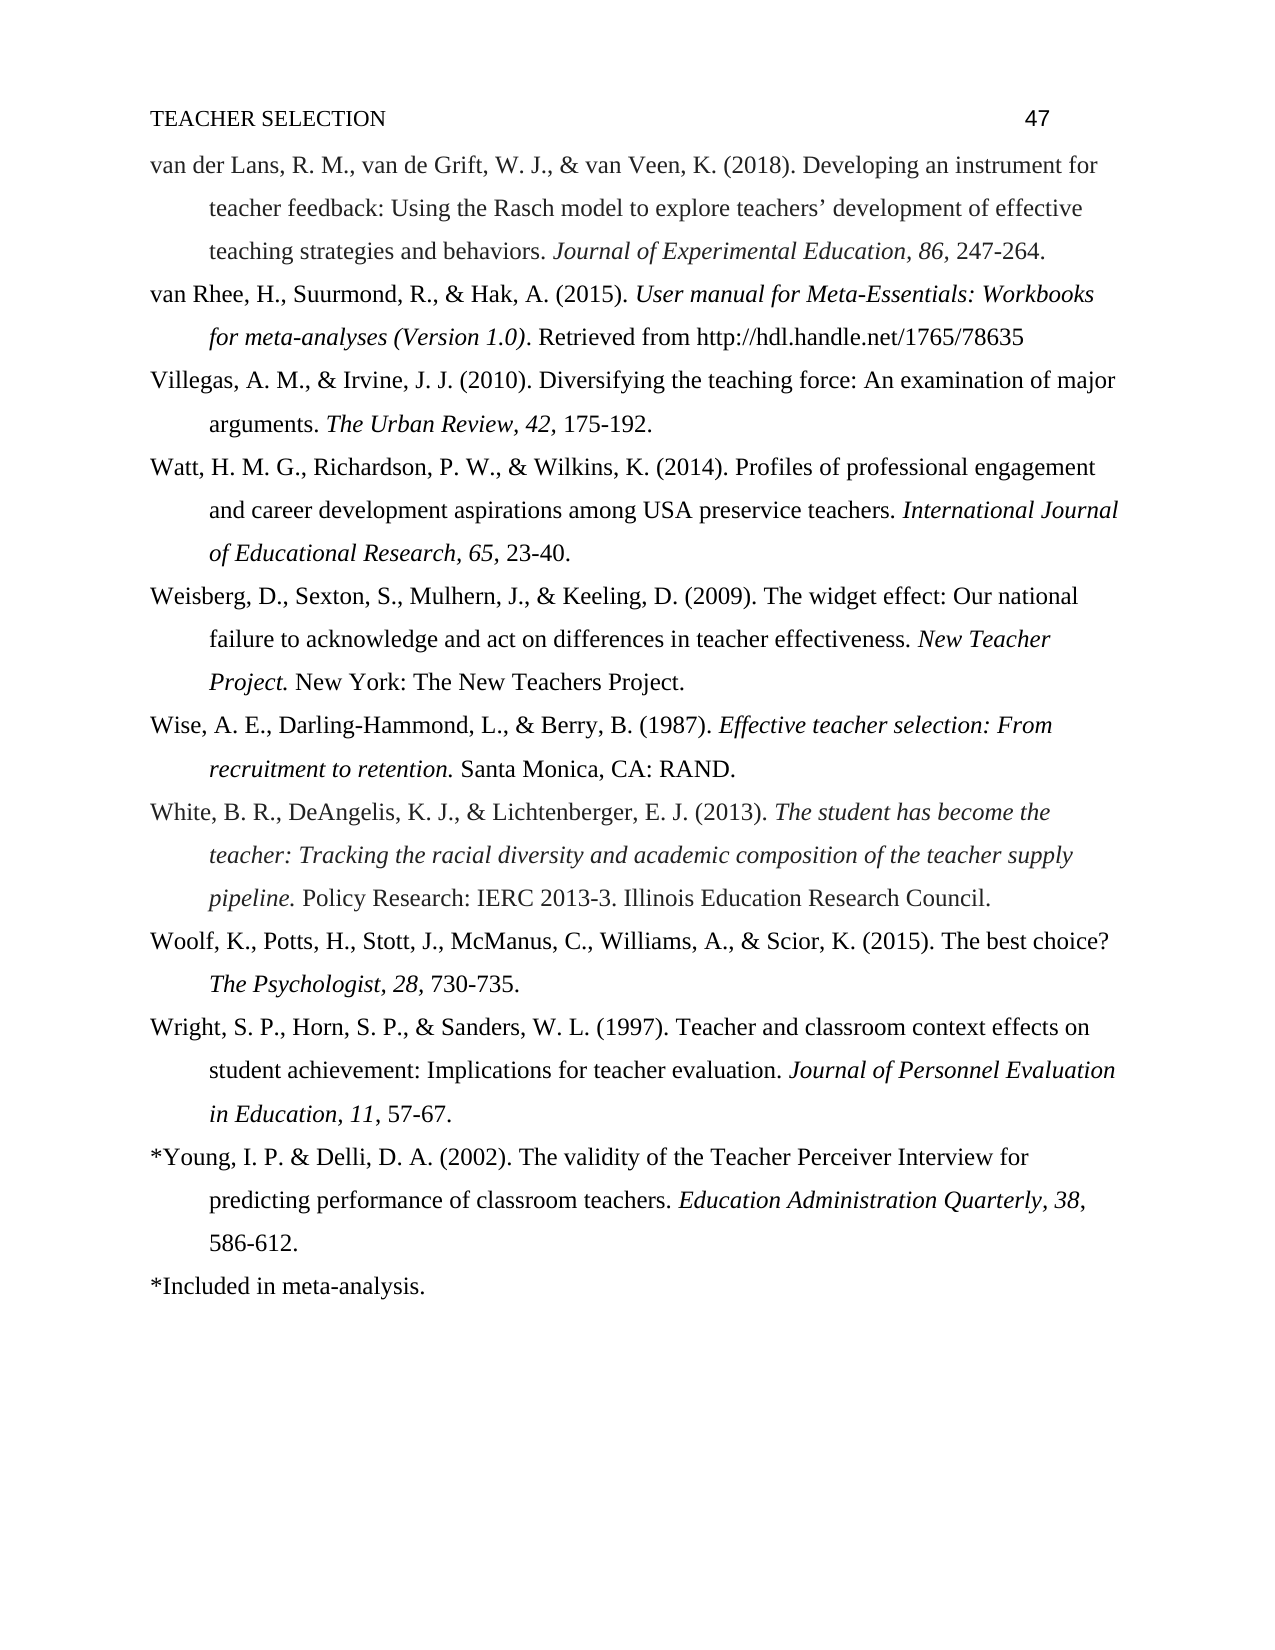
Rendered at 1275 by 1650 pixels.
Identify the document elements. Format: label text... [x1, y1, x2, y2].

text *Included in meta-analysis. [150, 1271, 1125, 1300]
text Villegas, A. M., & Irvine, J. J. (2010). Diversifying the teaching force: An examination of major arguments. The Urban Review, 42, 175-192. [150, 366, 1125, 437]
text White, B. R., DeAngelis, K. J., & Lichtenberger, E. J. (2013). The student has become the teacher: Tracking the racial diversity and academic composition of the teacher supply pipeline. Policy Research: IERC 2013-3. Illinois Education Research Council. [150, 797, 1125, 912]
text Wise, A. E., Darling-Hammond, L., & Berry, B. (1987). Effective teacher selection: From recruitment to retention. Santa Monica, CA: RAND. [150, 711, 1125, 782]
text Woolf, K., Potts, H., Stott, J., McManus, C., Williams, A., & Scior, K. (2015). The best choice? The Psychologist, 28, 730-735. [150, 926, 1125, 998]
text *Young, I. P. & Delli, D. A. (2002). The validity of the Teacher Perceiver Interview for predicting performance of classroom teachers. Education Administration Quarterly, 38, 586-612. [150, 1142, 1125, 1257]
text van der Lans, R. M., van de Grift, W. J., & van Veen, K. (2018). Developing an instrument for teacher feedback: Using the Rasch model to explore teachers’ development of effective teaching strategies and behaviors. Journal of Experimental Education, 86, 247-264. [150, 150, 1125, 265]
text Weisberg, D., Sexton, S., Mulhern, J., & Keeling, D. (2009). The widget effect: Our national failure to acknowledge and act on differences in teacher effectiveness. New Teacher Project. New York: The New Teachers Project. [150, 581, 1125, 696]
text Wright, S. P., Horn, S. P., & Sanders, W. L. (1997). Teacher and classroom context effects on student achievement: Implications for teacher evaluation. Journal of Personnel Evaluation in Education, 11, 57-67. [150, 1012, 1125, 1127]
text van Rhee, H., Suurmond, R., & Hak, A. (2015). User manual for Meta-Essentials: Workbooks for meta-analyses (Version 1.0). Retrieved from http://hdl.handle.net/1765/78635 [150, 279, 1125, 351]
text Watt, H. M. G., Richardson, P. W., & Wilkins, K. (2014). Profiles of professional engagement and career development aspirations among USA preservice teachers. International Journal of Educational Research, 65, 23-40. [150, 452, 1125, 567]
